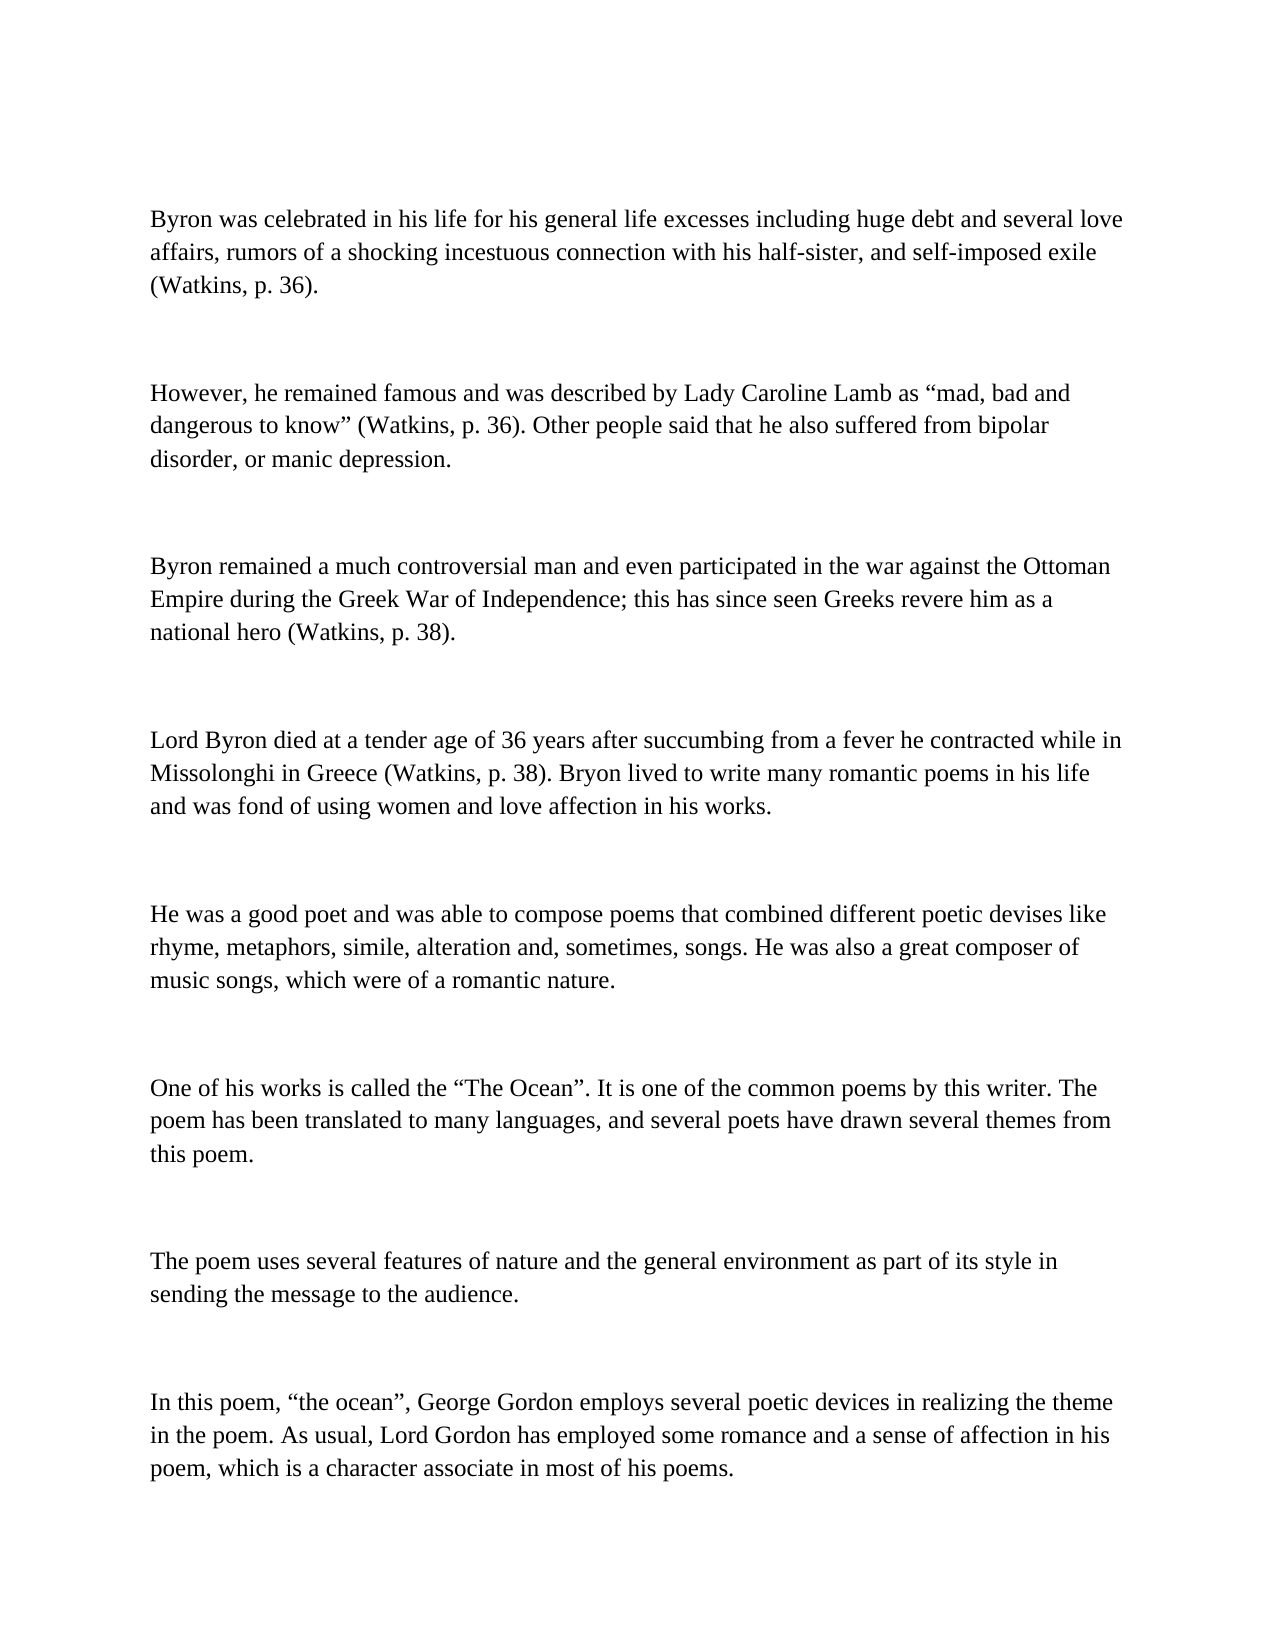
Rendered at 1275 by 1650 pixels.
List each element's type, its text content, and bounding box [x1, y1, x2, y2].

text Lord Byron died at a tender age of 36 years after succumbing from a fever he contracted while in Missolonghi in Greece (Watkins, p. 38). Bryon lived to write many romantic poems in his life and was fond of using women and love affection in his works. [150, 725, 1125, 820]
text He was a good poet and was able to compose poems that combined different poetic devises like rhyme, metaphors, simile, alteration and, sometimes, songs. He was also a great composer of music songs, which were of a romantic nature. [150, 899, 1125, 994]
text However, he remained famous and was described by Lady Caroline Lamb as “mad, bad and dangerous to know” (Watkins, p. 36). Other people said that he also suffered from bipolar disorder, or manic depression. [150, 378, 1125, 472]
text In this poem, “the ocean”, George Gordon employs several poetic devices in realizing the theme in the poem. As usual, Lord Gordon has employed some romance and a sense of affection in his poem, which is a character associate in most of his poems. [150, 1387, 1125, 1482]
text One of his works is called the “The Ocean”. It is one of the common poems by this writer. The poem has been translated to many languages, and several poets have drawn several themes from this poem. [150, 1073, 1125, 1167]
text The poem uses several features of nature and the general environment as part of its style in sending the message to the audience. [150, 1246, 1125, 1308]
text Byron remained a much controversial man and even participated in the war against the Ottoman Empire during the Greek War of Independence; this has since seen Greeks revere him as a national hero (Watkins, p. 38). [150, 551, 1125, 646]
text Byron was celebrated in his life for his general life excesses including huge debt and several love affairs, rumors of a shocking incestuous connection with his half-sister, and self-imposed exile (Watkins, p. 36). [150, 204, 1125, 299]
